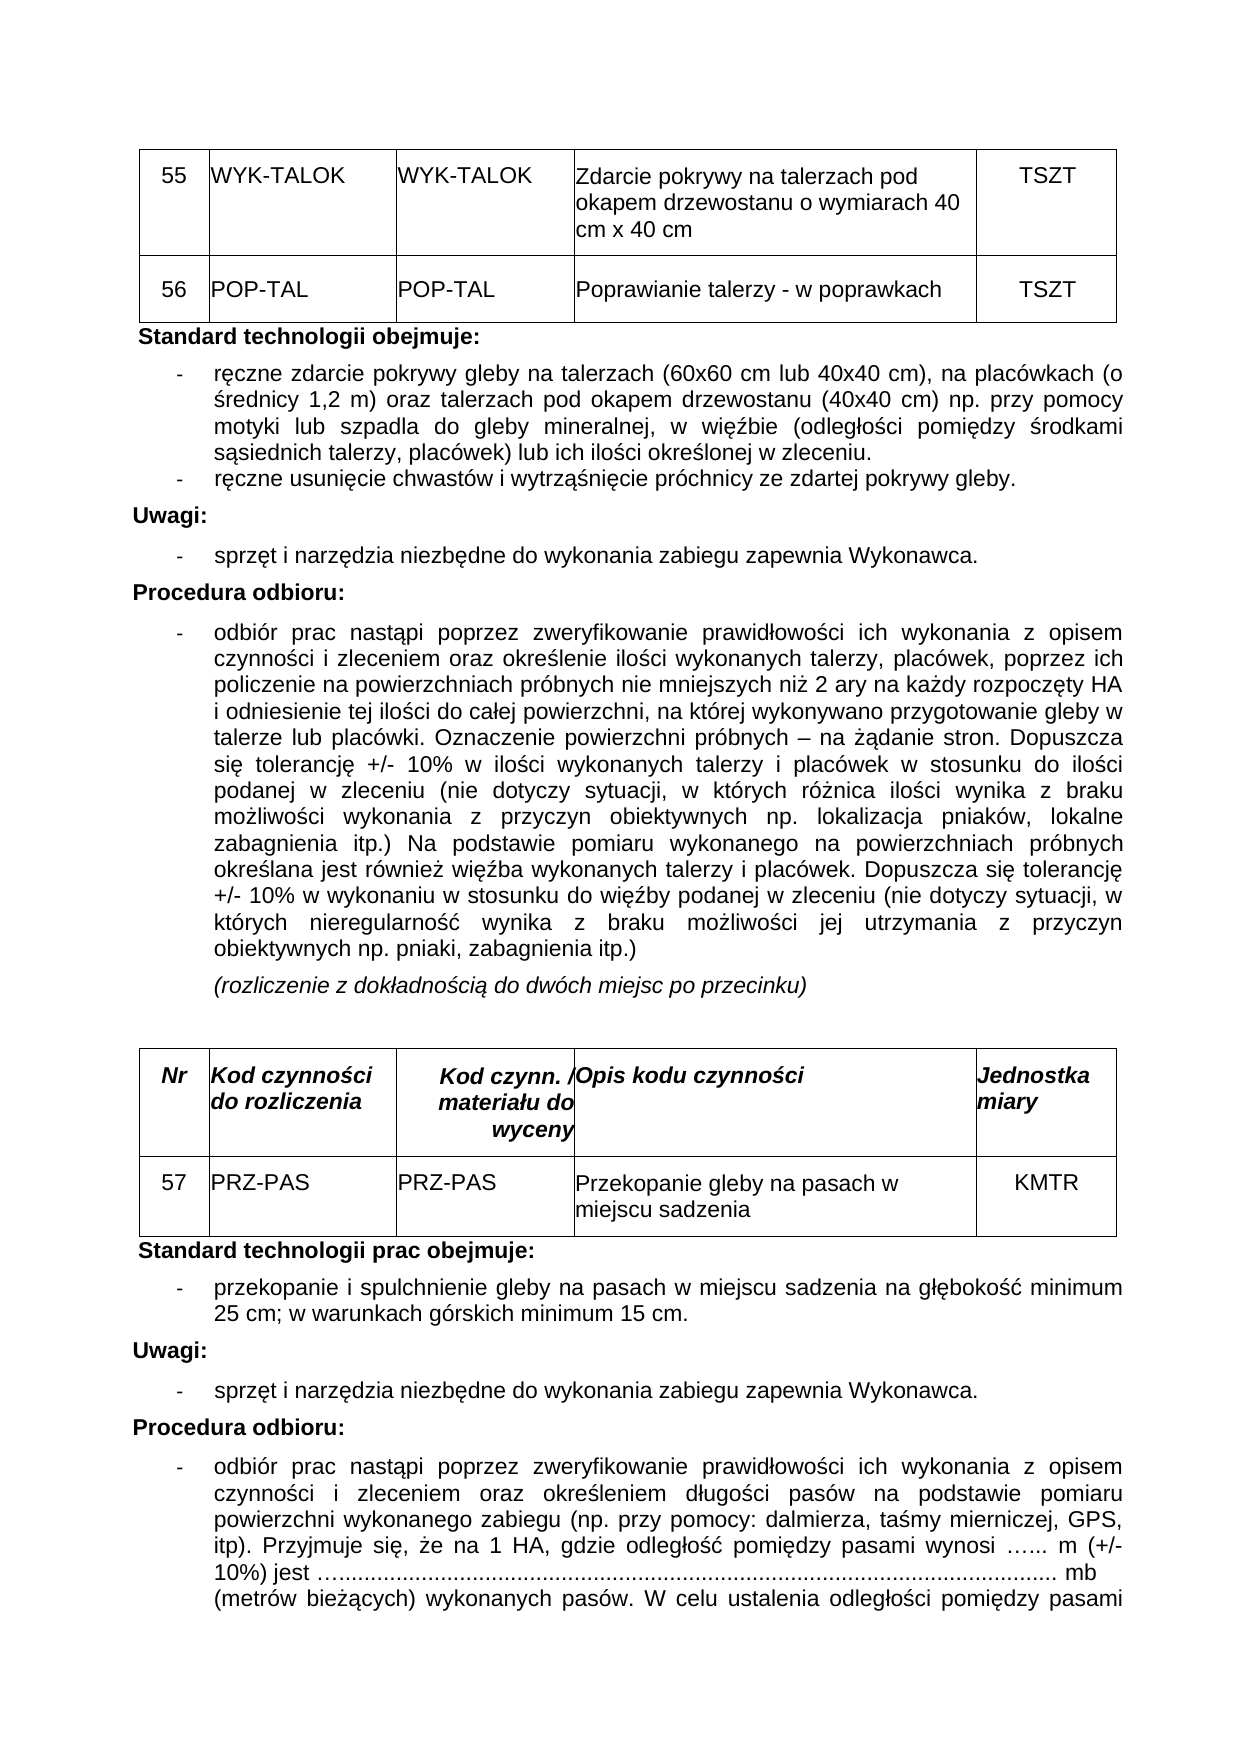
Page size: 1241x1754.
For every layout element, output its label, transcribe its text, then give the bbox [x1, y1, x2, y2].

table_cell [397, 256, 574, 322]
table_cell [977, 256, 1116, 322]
list sprzęt i narzędzia niezbędne do wykonania zabiegu zapewnia Wykonawca. [132, 1377, 1124, 1403]
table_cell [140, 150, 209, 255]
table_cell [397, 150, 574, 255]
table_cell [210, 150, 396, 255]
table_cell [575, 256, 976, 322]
text Standard technologii prac obejmuje: [138, 1237, 1124, 1263]
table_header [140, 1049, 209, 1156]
list przekopanie i spulchnienie gleby na pasach w miejscu sadzenia na głębokość minimum 25 cm; w warunkach górskich minimum 15 cm. [176, 1273, 1124, 1326]
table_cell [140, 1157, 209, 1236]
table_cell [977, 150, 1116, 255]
list ręczne zdarcie pokrywy gleby na talerzach (60x60 cm lub 40x40 cm), na placówkach (o średnicy 1,2 m) oraz talerzach pod okapem drzewostanu (40x40 cm) np. przy pomocy motyki lub szpadla do gleby mineralnej, w więźbie (odległości pomiędzy środkami sąsiednich talerzy, placówek) lub ich ilości określonej w zleceniu. [176, 360, 1124, 465]
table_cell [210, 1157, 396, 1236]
list odbiór prac nastąpi poprzez zweryfikowanie prawidłowości ich wykonania z opisem czynności i zleceniem oraz określeniem długości pasów na podstawie pomiaru powierzchni wykonanego zabiegu (np. przy pomocy: dalmierza, taśmy mierniczej, GPS, itp). Przyjmuje się, że na 1 HA, gdzie odległość pomiędzy pasami wynosi …... m (+/- 10%) jest … mb [176, 1453, 1124, 1585]
list sprzęt i narzędzia niezbędne do wykonania zabiegu zapewnia Wykonawca. [132, 542, 1124, 568]
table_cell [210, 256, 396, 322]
text Uwagi: [132, 502, 1124, 528]
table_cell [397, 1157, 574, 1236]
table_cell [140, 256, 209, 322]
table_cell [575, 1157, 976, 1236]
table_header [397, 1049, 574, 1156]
text Uwagi: [132, 1337, 1124, 1363]
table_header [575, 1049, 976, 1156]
list odbiór prac nastąpi poprzez zweryfikowanie prawidłowości ich wykonania z opisem czynności i zleceniem oraz określenie ilości wykonanych talerzy, placówek, poprzez ich policzenie na powierzchniach próbnych nie mniejszych niż 2 ary na każdy rozpoczęty HA i odniesienie tej ilości do całej powierzchni, na której wykonywano przygotowanie gleby w talerze lub placówki. Oznaczenie powierzchni próbnych – na żądanie stron. Dopuszcza się tolerancję +/- 10% w ilości wykonanych talerzy i placówek w stosunku do ilości podanej w zleceniu (nie dotyczy sytuacji, w których różnica ilości wynika z braku możliwości wykonania z przyczyn obiektywnych np. lokalizacja pniaków, lokalne zabagnienia itp.) Na podstawie pomiaru wykonanego na powierzchniach próbnych określana jest również więźba wykonanych talerzy i placówek. Dopuszcza się tolerancję +/- 10% w wykonaniu w stosunku do więźby podanej w zleceniu (nie dotyczy sytuacji, w których nieregularność wynika z braku możliwości jej utrzymania z przyczyn obiektywnych np. pniaki, zabagnienia itp.) [176, 619, 1124, 961]
text Procedura odbioru: [132, 579, 1124, 605]
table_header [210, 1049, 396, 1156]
text Standard technologii obejmuje: [138, 323, 1124, 349]
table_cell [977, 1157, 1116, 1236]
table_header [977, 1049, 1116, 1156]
list ręczne usunięcie chwastów i wytrząśnięcie próchnicy ze zdartej pokrywy gleby. [132, 465, 1124, 492]
text Procedura odbioru: [132, 1413, 1124, 1440]
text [214, 1585, 1124, 1611]
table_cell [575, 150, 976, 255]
text (rozliczenie z dokładnością do dwóch miejsc po przecinku) [132, 972, 1124, 998]
